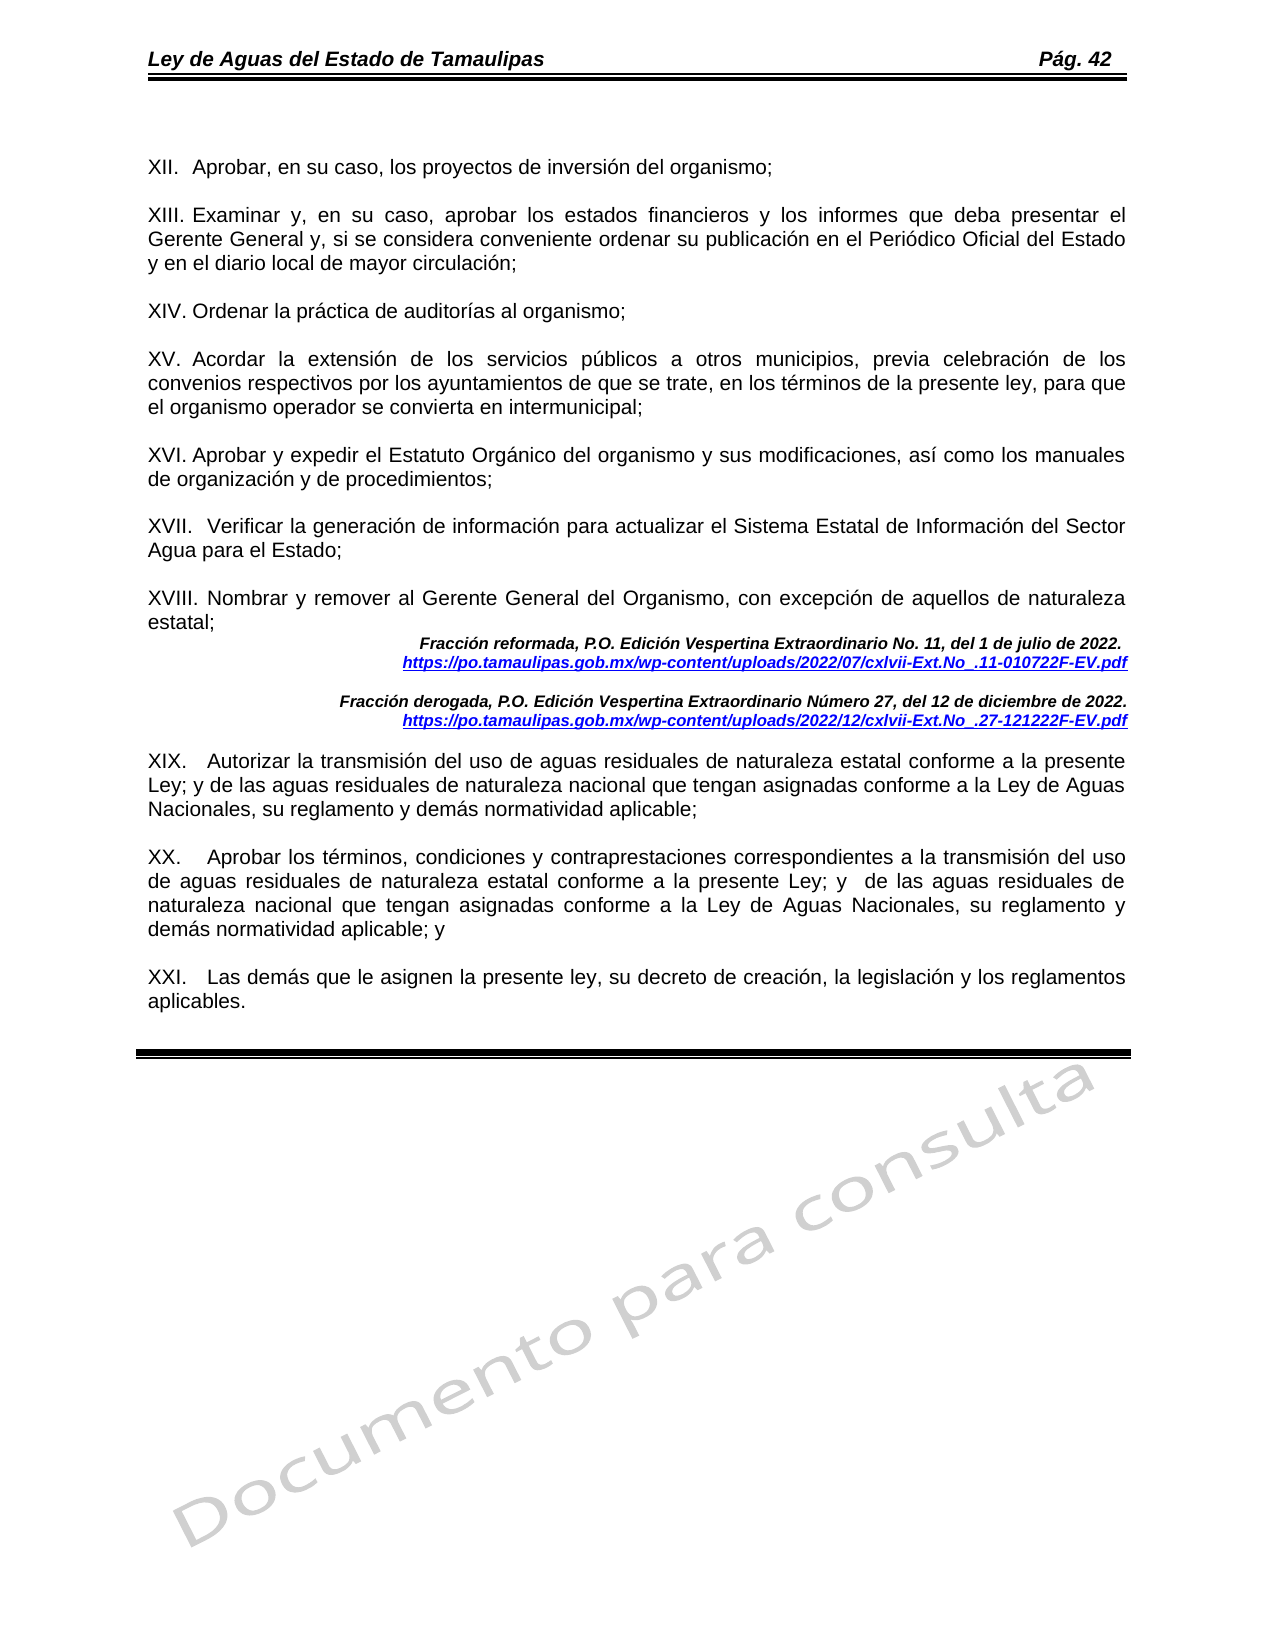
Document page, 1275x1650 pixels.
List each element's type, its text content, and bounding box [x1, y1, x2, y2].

list Las demás que le asignen la presente ley, su decreto de creación, la legislación y los reglamentos aplicables. [148, 965, 1127, 1013]
list Examinar y, en su caso, aprobar los estados financieros y los informes que deba presentar el Gerente General y, si se considera conveniente ordenar su publicación en el Periódico Oficial del Estado y en el diario local de mayor circulación; [148, 203, 1127, 275]
list Fracción reformada, P.O. Edición Vespertina Extraordinario No. 11, del 1 de julio de 2022. [267, 634, 1122, 653]
list Aprobar y expedir el Estatuto Orgánico del organismo y sus modificaciones, así como los manuales de organización y de procedimientos; [148, 442, 1127, 490]
list Ordenar la práctica de auditorías al organismo; [148, 299, 1127, 323]
list Autorizar la transmisión del uso de aguas residuales de naturaleza estatal conforme a la presente Ley; y de las aguas residuales de naturaleza nacional que tengan asignadas conforme a la Ley de Aguas Nacionales, su reglamento y demás normatividad aplicable; [148, 749, 1127, 821]
list Verificar la generación de información para actualizar el Sistema Estatal de Información del Sector Agua para el Estado; [148, 514, 1127, 562]
list Aprobar los términos, condiciones y contraprestaciones correspondientes a la transmisión del uso de aguas residuales de naturaleza estatal conforme a la presente Ley; y de las aguas residuales de naturaleza nacional que tengan asignadas conforme a la Ley de Aguas Nacionales, su reglamento y demás normatividad aplicable; y [148, 845, 1127, 941]
list Aprobar, en su caso, los proyectos de inversión del organismo; [148, 155, 1127, 179]
list Nombrar y remover al Gerente General del Organismo, con excepción de aquellos de naturaleza estatal; [148, 586, 1127, 634]
list Fracción derogada, P.O. Edición Vespertina Extraordinario Número 27, del 12 de diciembre de 2022. [252, 692, 1127, 711]
list https://po.tamaulipas.gob.mx/wp-content/uploads/2022/12/cxlvii-Ext.No_.27-121222F-EV.pdf [252, 711, 1127, 730]
list Acordar la extensión de los servicios públicos a otros municipios, previa celebración de los convenios respectivos por los ayuntamientos de que se trate, en los términos de la presente ley, para que el organismo operador se convierta en intermunicipal; [148, 347, 1127, 418]
list https://po.tamaulipas.gob.mx/wp-content/uploads/2022/07/cxlvii-Ext.No_.11-010722F-EV.pdf [267, 653, 1127, 672]
